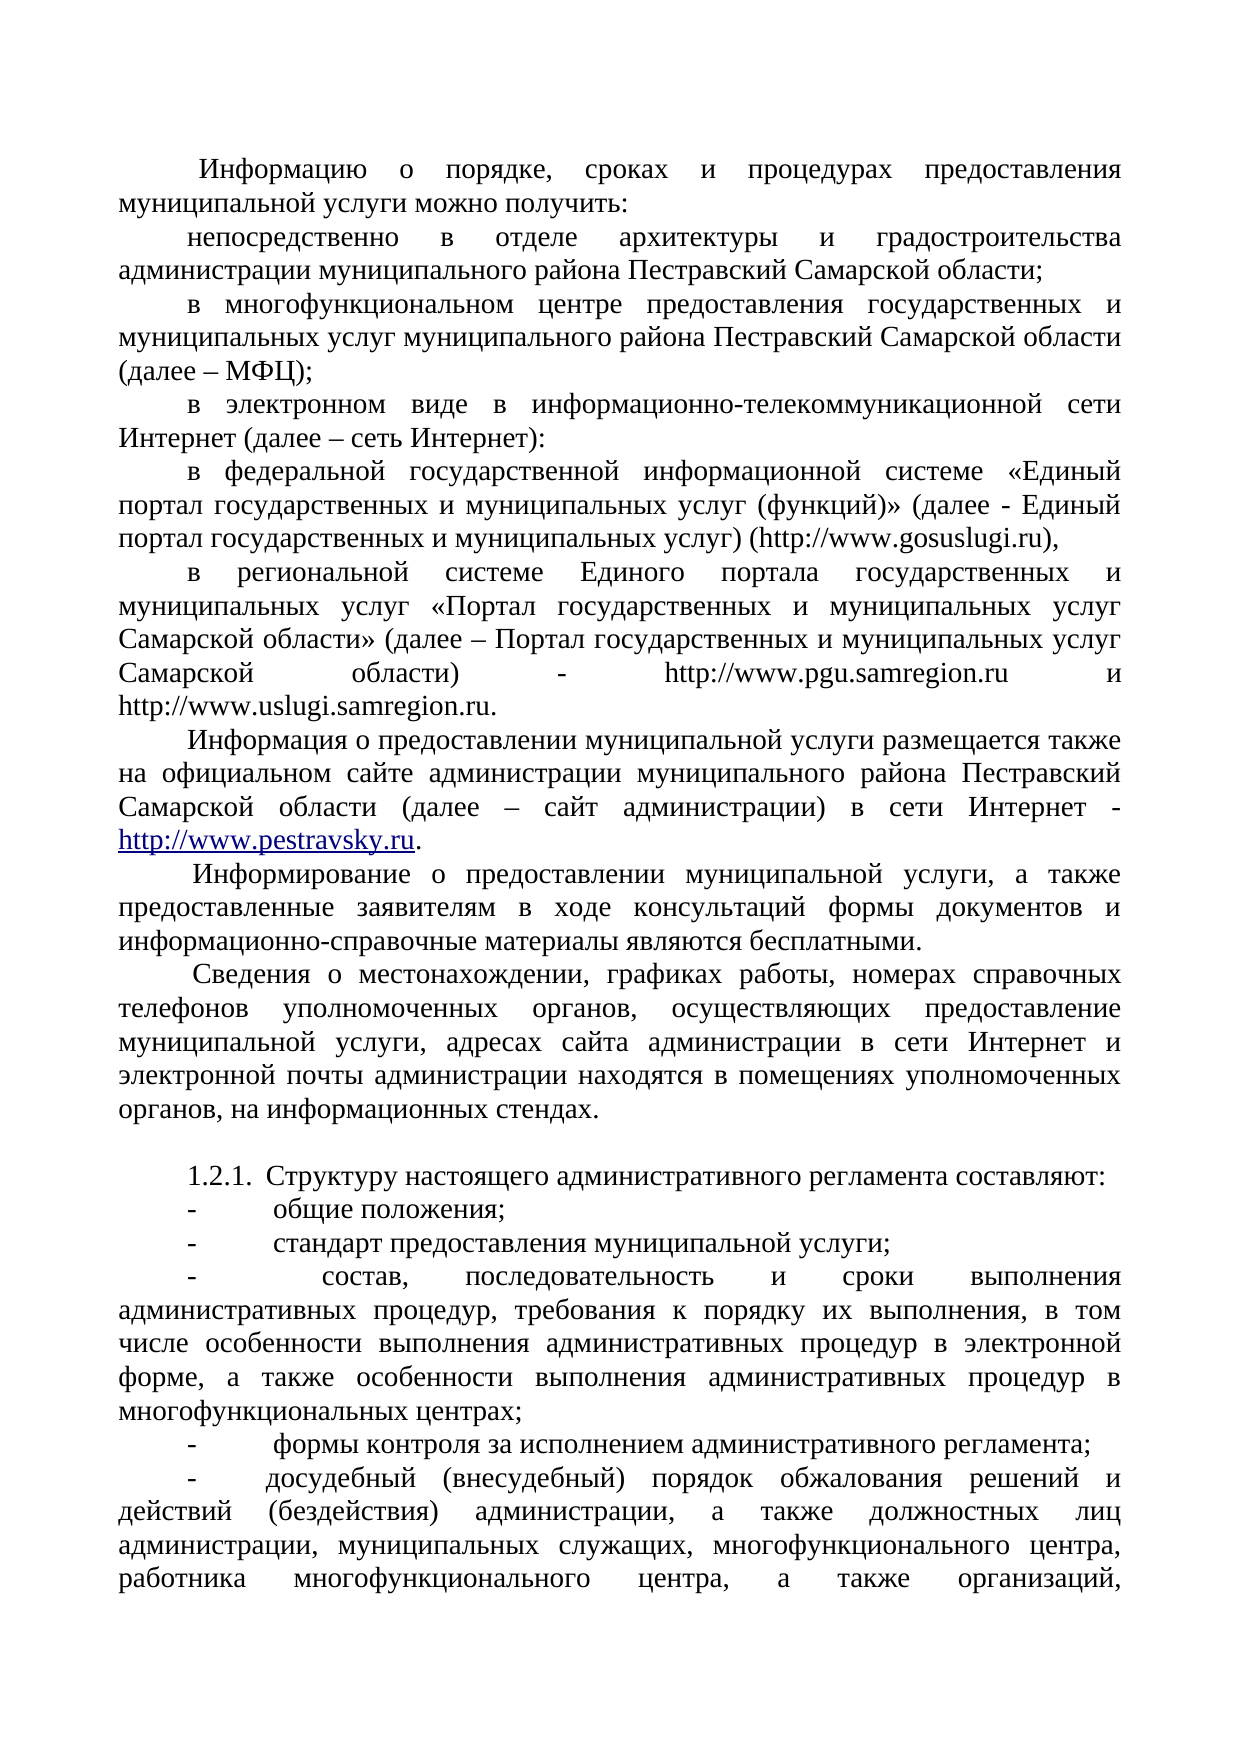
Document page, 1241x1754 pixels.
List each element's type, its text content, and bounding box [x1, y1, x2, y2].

text 1.2.1. Структуру настоящего административного регламента составляют: [118, 1158, 1122, 1191]
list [118, 1460, 1122, 1594]
list общие положения; [118, 1191, 1122, 1225]
text Сведения о местонахождении, графиках работы, номерах справочных телефонов уполномоченных органов, осуществляющих предоставление муниципальной услуги, адресах сайта администрации в сети Интернет и электронной почты администрации находятся в помещениях уполномоченных органов, на информационных стендах. [118, 957, 1122, 1124]
list стандарт предоставления муниципальной услуги; [118, 1225, 1122, 1258]
text в федеральной государственной информационной системе «Единый портал государственных и муниципальных услуг (функций)» (далее - Единый портал государственных и муниципальных услуг) (http://www.gosuslugi.ru), [118, 453, 1122, 554]
list состав, последовательность и сроки выполнения административных процедур, требования к порядку их выполнения, в том числе особенности выполнения административных процедур в электронной форме, а также особенности выполнения административных процедур в многофункциональных центрах; [118, 1258, 1122, 1426]
text в электронном виде в информационно-телекоммуникационной сети Интернет (далее – сеть Интернет): [118, 386, 1122, 453]
text в многофункциональном центре предоставления государственных и муниципальных услуг муниципального района Пестравский Самарской области (далее – МФЦ); [118, 286, 1122, 386]
list формы контроля за исполнением административного регламента; [118, 1426, 1122, 1460]
text непосредственно в отделе архитектуры и градостроительства администрации муниципального района Пестравский Самарской области; [118, 219, 1122, 286]
text Информирование о предоставлении муниципальной услуги, а также предоставленные заявителям в ходе консультаций формы документов и информационно-справочные материалы являются бесплатными. [118, 856, 1122, 957]
text Информацию о порядке, сроках и процедурах предоставления муниципальной услуги можно получить: [118, 152, 1122, 219]
text в региональной системе Единого портала государственных и муниципальных услуг «Портал государственных и муниципальных услуг Самарской области» (далее – Портал государственных и муниципальных услуг Самарской области) - http://www.pgu.samregion.ru и http://www.uslugi.samregion.ru. [118, 554, 1122, 722]
text Информация о предоставлении муниципальной услуги размещается также на официальном сайте администрации муниципального района Пестравский Самарской области (далее – сайт администрации) в сети Интернет - http://www.pestravsky.ru. [118, 722, 1122, 856]
